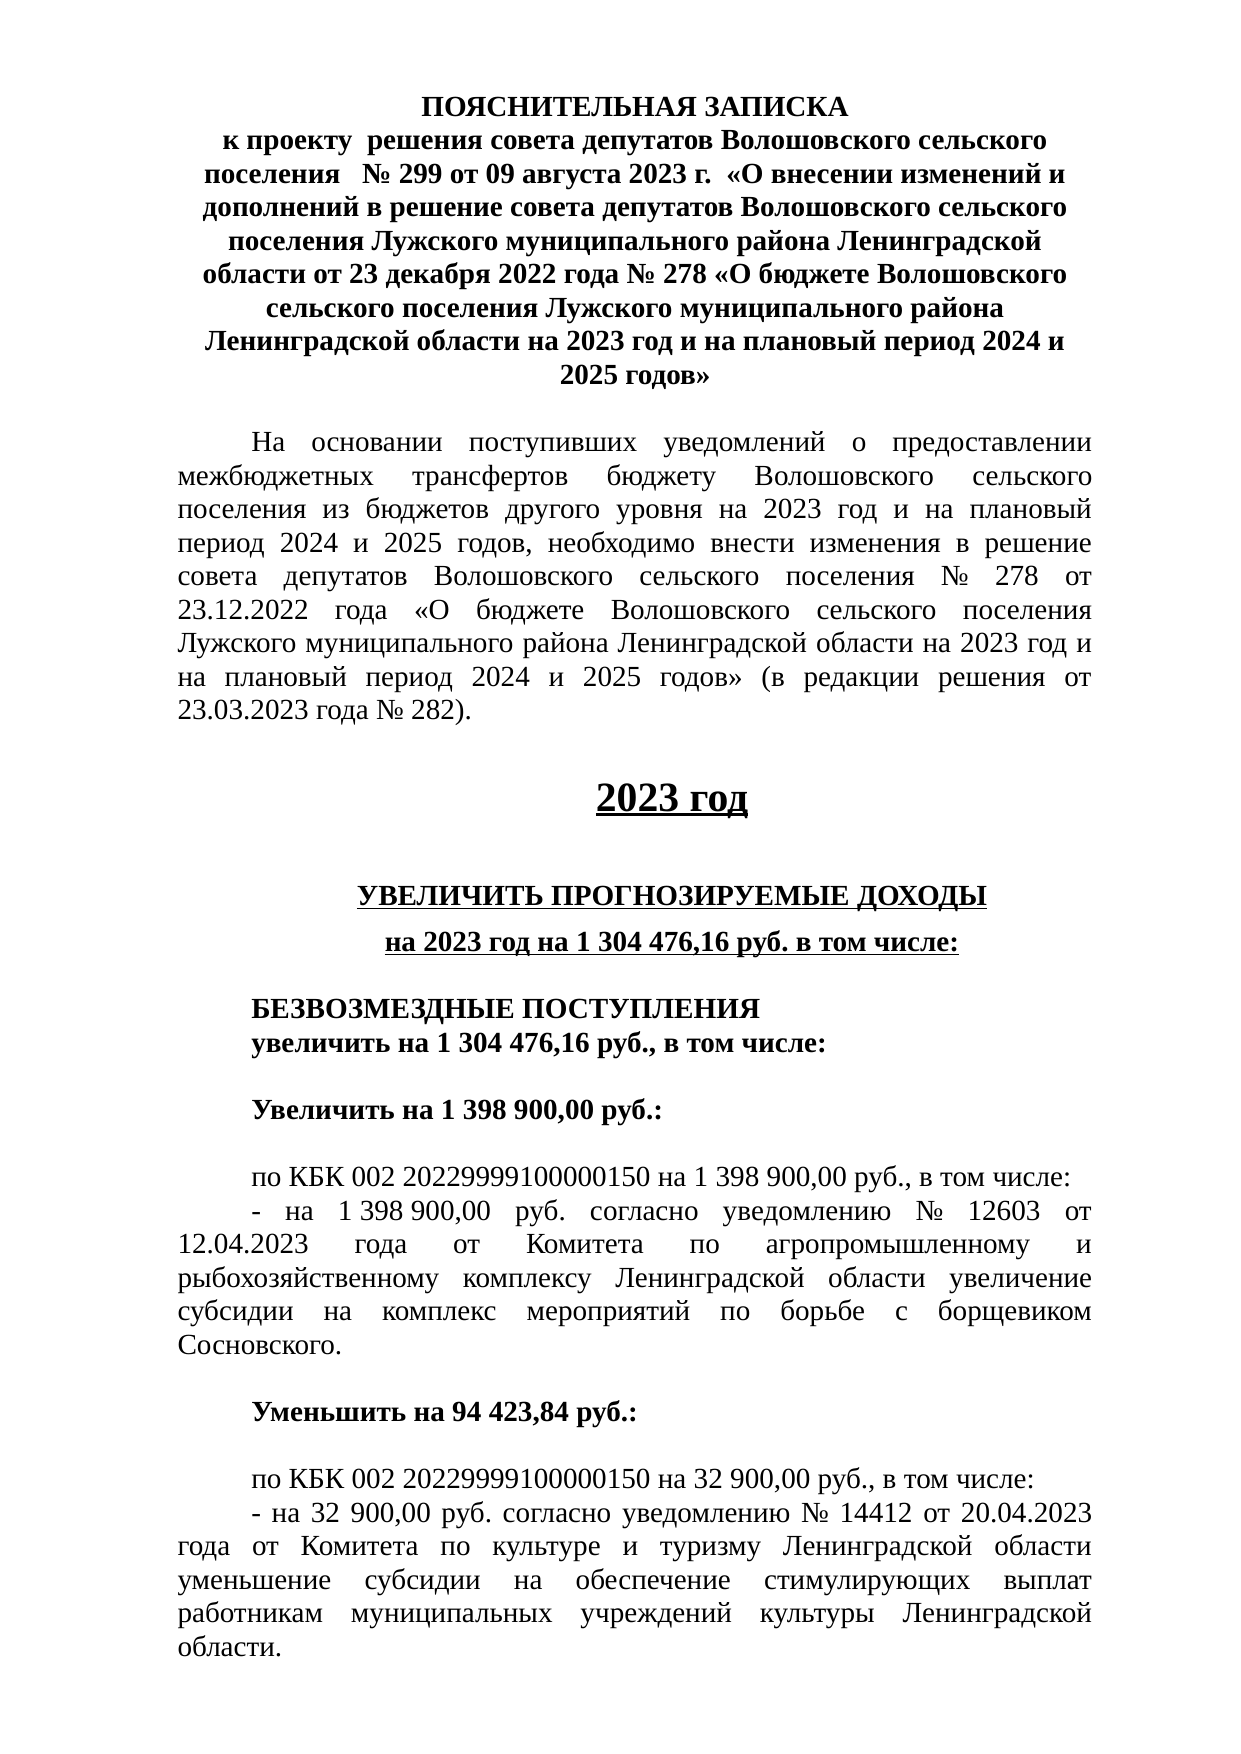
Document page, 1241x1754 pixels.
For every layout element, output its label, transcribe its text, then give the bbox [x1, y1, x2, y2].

text - на 1 398 900,00 руб. согласно уведомлению № 12603 от 12.04.2023 года от Комитета по агропромышленному и рыбохозяйственному комплексу Ленинградской области увеличение субсидии на комплекс мероприятий по борьбе с борщевиком Сосновского. [177, 1193, 1092, 1361]
text увеличить на 1 304 476,16 руб., в том числе: [177, 1025, 1092, 1059]
text Увеличить на 1 398 900,00 руб.: [177, 1092, 1092, 1126]
text на 2023 год на 1 304 476,16 руб. в том числе: [177, 924, 1092, 958]
text по КБК 002 20229999100000150 на 1 398 900,00 руб., в том числе: [177, 1159, 1092, 1193]
text УВЕЛИЧИТЬ ПРОГНОЗИРУЕМЫЕ ДОХОДЫ [177, 878, 1092, 912]
text 2023 год [177, 772, 1092, 820]
text БЕЗВОЗМЕЗДНЫЕ ПОСТУПЛЕНИЯ [177, 992, 1092, 1025]
text На основании поступивших уведомлений о предоставлении межбюджетных трансфертов бюджету Волошовского сельского поселения из бюджетов другого уровня на 2023 год и на плановый период 2024 и 2025 годов, необходимо внести изменения в решение совета депутатов Волошовского сельского поселения № 278 от 23.12.2022 года «О бюджете Волошовского сельского поселения Лужского муниципального района Ленинградской области на 2023 год и на плановый период 2024 и 2025 годов» (в редакции решения от 23.03.2023 года № 282). [177, 424, 1092, 726]
text Уменьшить на 94 423,84 руб.: [177, 1394, 1092, 1428]
text к проекту решения совета депутатов Волошовского сельского поселения № 299 от 09 августа 2023 г. «О внесении изменений и дополнений в решение совета депутатов Волошовского сельского поселения Лужского муниципального района Ленинградской области от 23 декабря 2022 года № 278 «О бюджете Волошовского сельского поселения Лужского муниципального района Ленинградской области на 2023 год и на плановый период 2024 и 2025 годов» [177, 122, 1092, 391]
text по КБК 002 20229999100000150 на 32 900,00 руб., в том числе: [177, 1461, 1092, 1495]
text ПОЯСНИТЕЛЬНАЯ ЗАПИСКА [177, 89, 1092, 122]
text - на 32 900,00 руб. согласно уведомлению № 14412 от 20.04.2023 года от Комитета по культуре и туризму Ленинградской области уменьшение субсидии на обеспечение стимулирующих выплат работникам муниципальных учреждений культуры Ленинградской области. [177, 1495, 1092, 1662]
